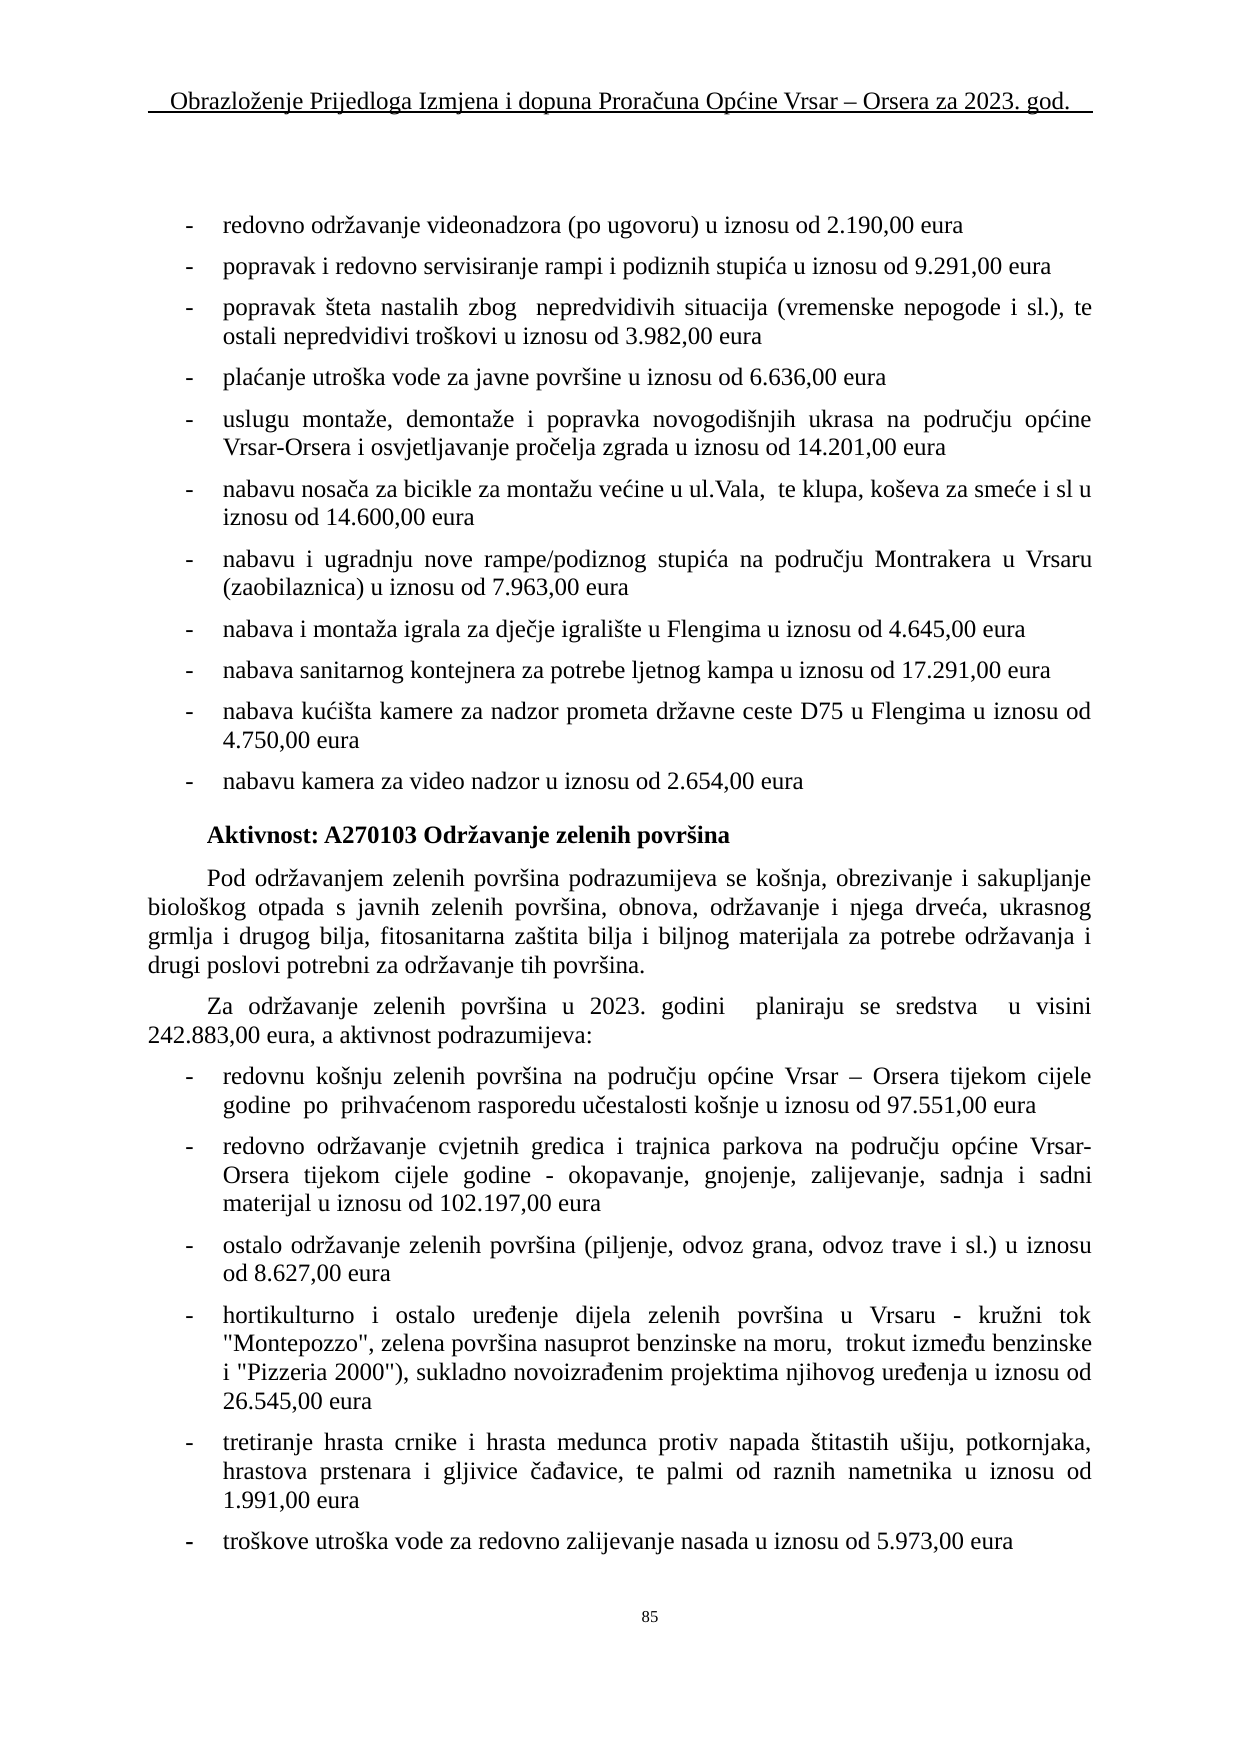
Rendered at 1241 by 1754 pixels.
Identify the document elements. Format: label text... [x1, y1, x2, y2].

list uslugu montaže, demontaže i popravka novogodišnjih ukrasa na području općine Vrsar-Orsera i osvjetljavanje pročelja zgrada u iznosu od 14.201,00 eura [185, 404, 1093, 461]
list nabava kućišta kamere za nadzor prometa državne ceste D75 u Flengima u iznosu od 4.750,00 eura [185, 696, 1093, 754]
list nabava sanitarnog kontejnera za potrebe ljetnog kampa u iznosu od 17.291,00 eura [185, 655, 1093, 684]
list hortikulturno i ostalo uređenje dijela zelenih površina u Vrsaru - kružni tok "Montepozzo", zelena površina nasuprot benzinske na moru, trokut između benzinske i "Pizzeria 2000"), sukladno novoizrađenim projektima njihovog uređenja u iznosu od 26.545,00 eura [185, 1300, 1093, 1415]
list nabava i montaža igrala za dječje igralište u Flengima u iznosu od 4.645,00 eura [185, 614, 1093, 642]
list ostalo održavanje zelenih površina (piljenje, odvoz grana, odvoz trave i sl.) u iznosu od 8.627,00 eura [185, 1230, 1093, 1287]
list nabavu i ugradnju nove rampe/podiznog stupića na području Montrakera u Vrsaru (zaobilaznica) u iznosu od 7.963,00 eura [185, 544, 1093, 601]
list redovno održavanje cvjetnih gredica i trajnica parkova na području općine Vrsar-Orsera tijekom cijele godine - okopavanje, gnojenje, zalijevanje, sadnja i sadni materijal u iznosu od 102.197,00 eura [185, 1131, 1093, 1217]
list nabavu nosača za bicikle za montažu većine u ul.Vala, te klupa, koševa za smeće i sl u iznosu od 14.600,00 eura [185, 474, 1093, 531]
list redovnu košnju zelenih površina na području općine Vrsar – Orsera tijekom cijele godine po prihvaćenom rasporedu učestalosti košnje u iznosu od 97.551,00 eura [185, 1061, 1093, 1118]
text Za održavanje zelenih površina u 2023. godini planiraju se sredstva u visini 242.883,00 eura, a aktivnost podrazumijeva: [148, 991, 1093, 1048]
list plaćanje utroška vode za javne površine u iznosu od 6.636,00 eura [185, 362, 1093, 391]
list troškove utroška vode za redovno zalijevanje nasada u iznosu od 5.973,00 eura [185, 1526, 1093, 1555]
list tretiranje hrasta crnike i hrasta medunca protiv napada štitastih ušiju, potkornjaka, hrastova prstenara i gljivice čađavice, te palmi od raznih nametnika u iznosu od 1.991,00 eura [185, 1427, 1093, 1513]
text Pod održavanjem zelenih površina podrazumijeva se košnja, obrezivanje i sakupljanje biološkog otpada s javnih zelenih površina, obnova, održavanje i njega drveća, ukrasnog grmlja i drugog bilja, fitosanitarna zaštita bilja i biljnog materijala za potrebe održavanja i drugi poslovi potrebni za održavanje tih površina. [148, 863, 1093, 978]
list nabavu kamera za video nadzor u iznosu od 2.654,00 eura [185, 766, 1093, 795]
list popravak šteta nastalih zbog nepredvidivih situacija (vremenske nepogode i sl.), te ostali nepredvidivi troškovi u iznosu od 3.982,00 eura [185, 292, 1093, 350]
text Aktivnost: A270103 Održavanje zelenih površina [148, 820, 1093, 849]
list popravak i redovno servisiranje rampi i podiznih stupića u iznosu od 9.291,00 eura [185, 251, 1093, 280]
list redovno održavanje videonadzora (po ugovoru) u iznosu od 2.190,00 eura [185, 210, 1093, 239]
